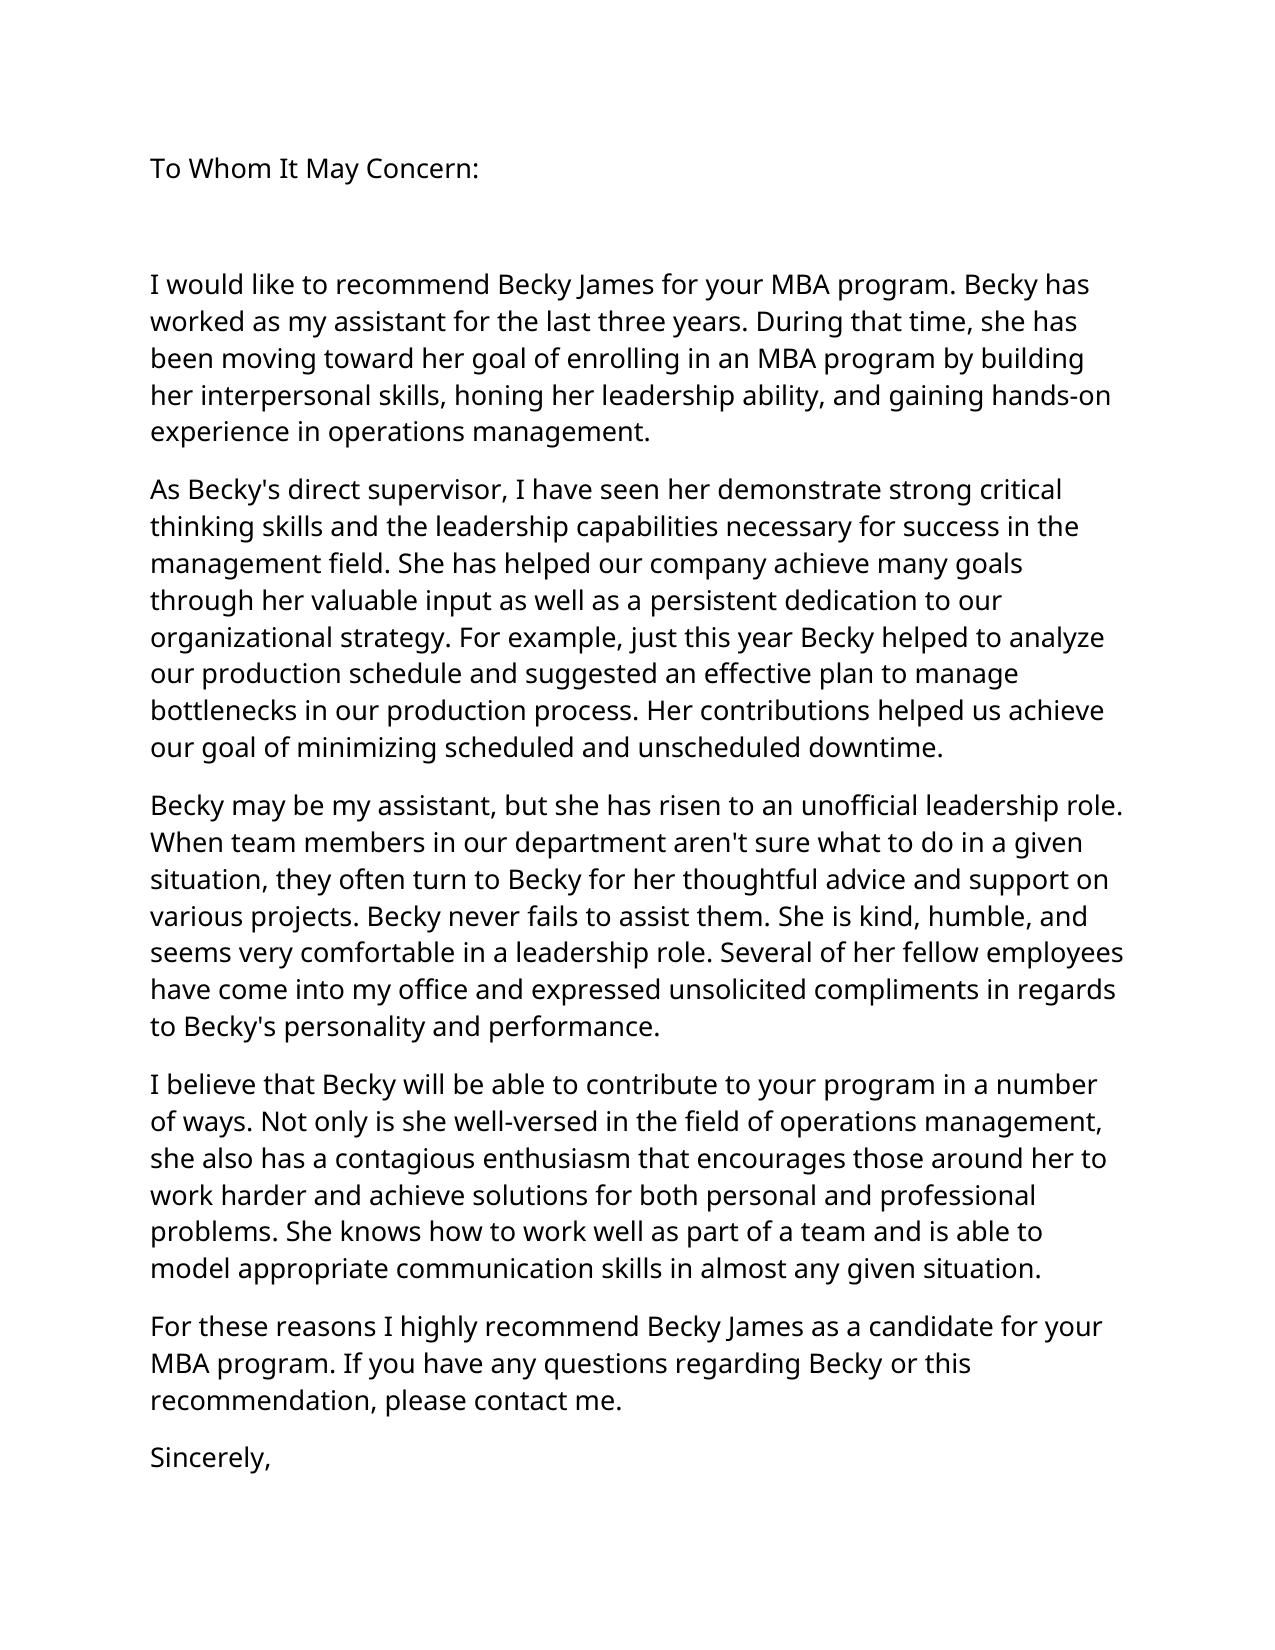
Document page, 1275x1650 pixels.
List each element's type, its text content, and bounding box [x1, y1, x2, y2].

text Sincerely, [150, 1439, 1125, 1476]
text I would like to recommend Becky James for your MBA program. Becky has worked as my assistant for the last three years. During that time, she has been moving toward her goal of enrolling in an MBA program by building her interpersonal skills, honing her leadership ability, and gaining hands-on experience in operations management. [150, 265, 1125, 450]
text For these reasons I highly recommend Becky James as a candidate for your MBA program. If you have any questions regarding Becky or this recommendation, please contact me. [150, 1307, 1125, 1418]
text I believe that Becky will be able to contribute to your program in a number of ways. Not only is she well-versed in the field of operations management, she also has a contagious enthusiasm that encourages those around her to work harder and achieve solutions for both personal and professional problems. She knows how to work well as part of a team and is able to model appropriate communication skills in almost any given situation. [150, 1065, 1125, 1287]
text As Becky's direct supervisor, I have seen her demonstrate strong critical thinking skills and the leadership capabilities necessary for success in the management field. She has helped our company achieve many goals through her valuable input as well as a persistent dedication to our organizational strategy. For example, just this year Becky helped to analyze our production schedule and suggested an effective plan to manage bottlenecks in our production process. Her contributions helped us achieve our goal of minimizing scheduled and unscheduled downtime. [150, 471, 1125, 766]
text Becky may be my assistant, but she has risen to an unofficial leadership role. When team members in our department aren't sure what to do in a given situation, they often turn to Becky for her thoughtful advice and support on various projects. Becky never fails to assist them. She is kind, humble, and seems very comfortable in a leadership role. Several of her fellow employees have come into my office and expressed unsolicited compliments in regards to Becky's personality and performance. [150, 786, 1125, 1044]
text To Whom It May Concern: [150, 150, 1125, 187]
